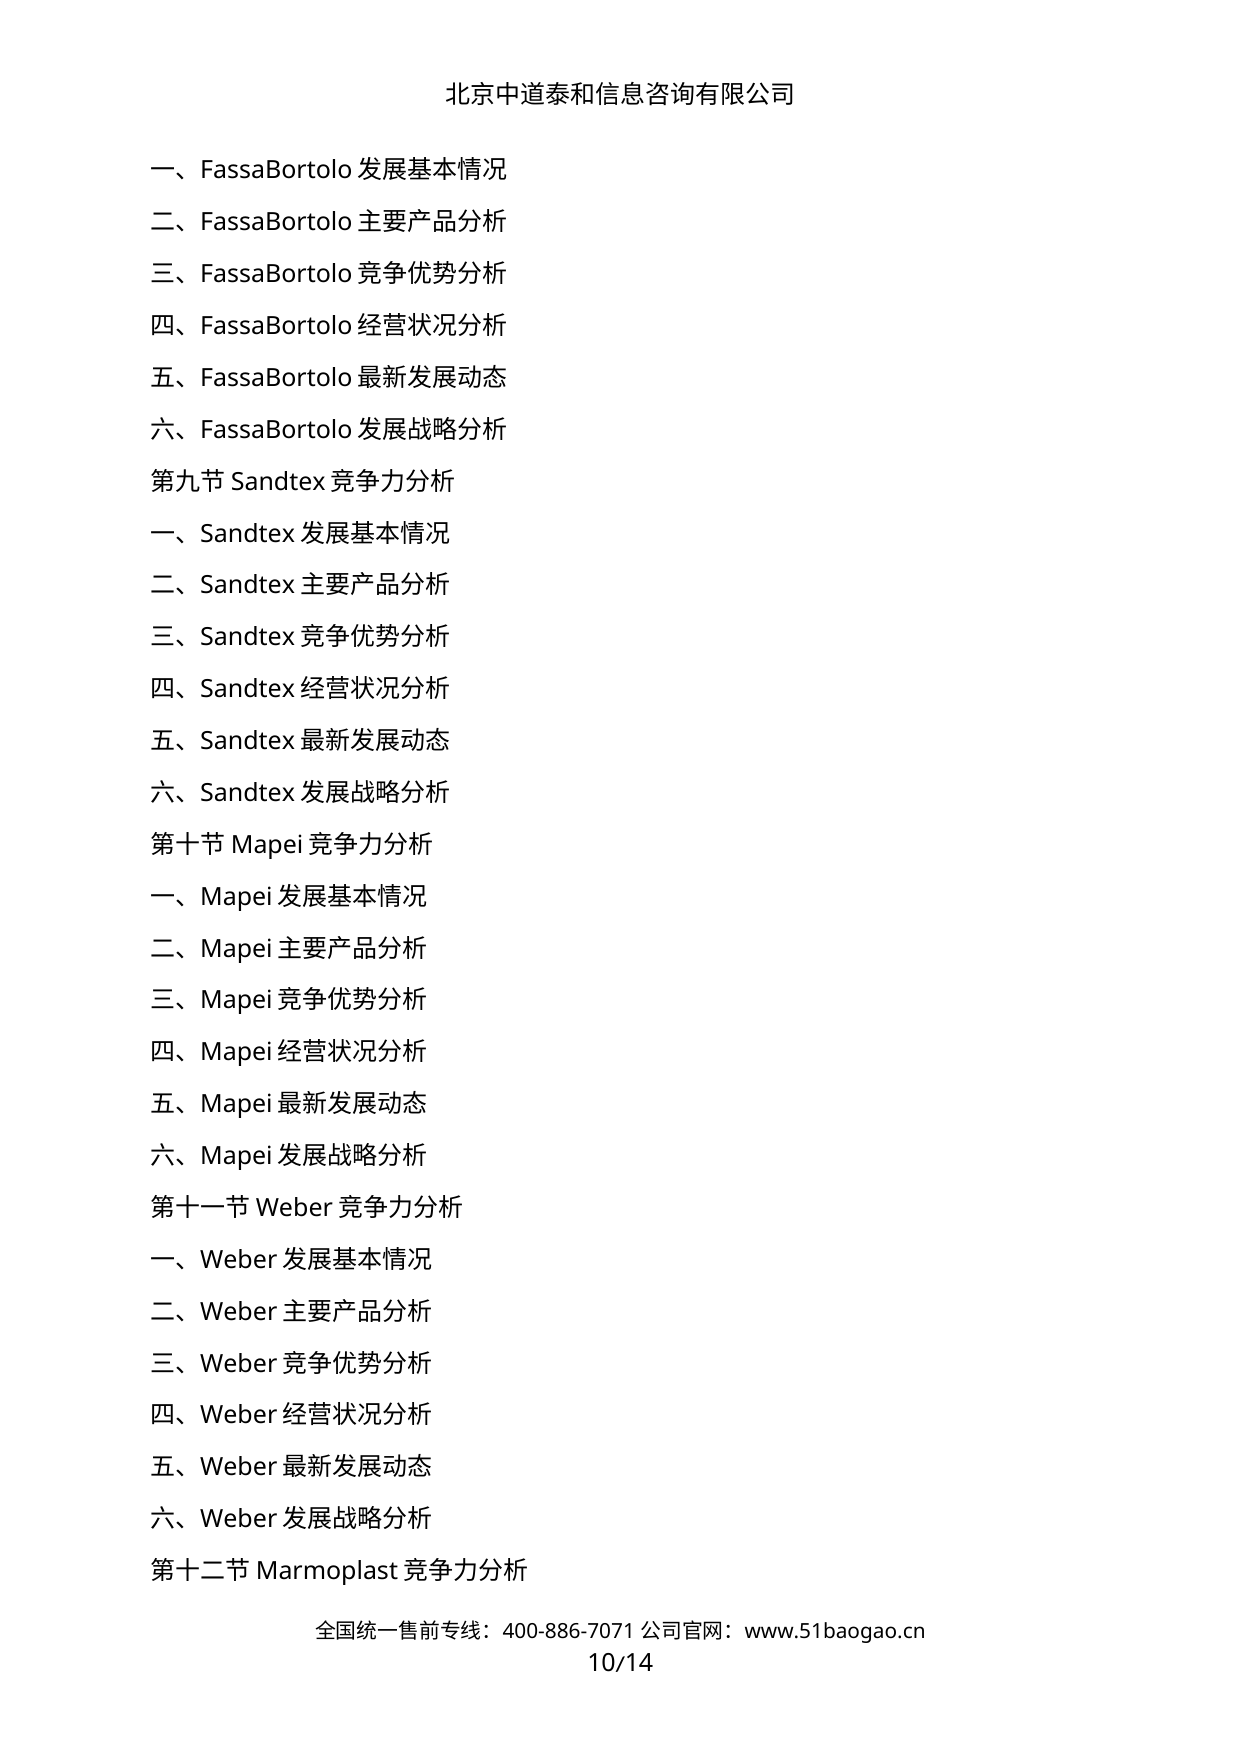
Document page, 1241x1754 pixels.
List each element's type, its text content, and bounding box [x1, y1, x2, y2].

text 六、Weber发展战略分析 [150, 1499, 1090, 1535]
text 第十节 Mapei竞争力分析 [150, 824, 1090, 861]
text 三、Weber竞争优势分析 [150, 1343, 1090, 1379]
text 三、Sandtex竞争优势分析 [150, 617, 1090, 653]
text 一、FassaBortolo发展基本情况 [150, 150, 1090, 186]
text 一、Sandtex发展基本情况 [150, 513, 1090, 549]
text 五、FassaBortolo最新发展动态 [150, 357, 1090, 394]
text 一、Mapei发展基本情况 [150, 876, 1090, 912]
text 六、Sandtex发展战略分析 [150, 772, 1090, 809]
text 第九节 Sandtex竞争力分析 [150, 461, 1090, 497]
text 第十一节 Weber竞争力分析 [150, 1187, 1090, 1224]
text 四、FassaBortolo经营状况分析 [150, 306, 1090, 342]
text 五、Weber最新发展动态 [150, 1447, 1090, 1483]
text 四、Weber经营状况分析 [150, 1395, 1090, 1431]
text 三、Mapei竞争优势分析 [150, 980, 1090, 1016]
text 六、FassaBortolo发展战略分析 [150, 409, 1090, 446]
text 五、Sandtex最新发展动态 [150, 721, 1090, 757]
text 四、Mapei经营状况分析 [150, 1032, 1090, 1068]
text 第十二节 Marmoplast竞争力分析 [150, 1551, 1090, 1587]
text 二、Mapei主要产品分析 [150, 928, 1090, 964]
text 四、Sandtex经营状况分析 [150, 669, 1090, 705]
text 五、Mapei最新发展动态 [150, 1084, 1090, 1120]
text 二、Sandtex主要产品分析 [150, 565, 1090, 601]
text 三、FassaBortolo竞争优势分析 [150, 254, 1090, 290]
text 一、Weber发展基本情况 [150, 1239, 1090, 1276]
text 六、Mapei发展战略分析 [150, 1136, 1090, 1172]
text 二、Weber主要产品分析 [150, 1291, 1090, 1327]
text 二、FassaBortolo主要产品分析 [150, 202, 1090, 238]
